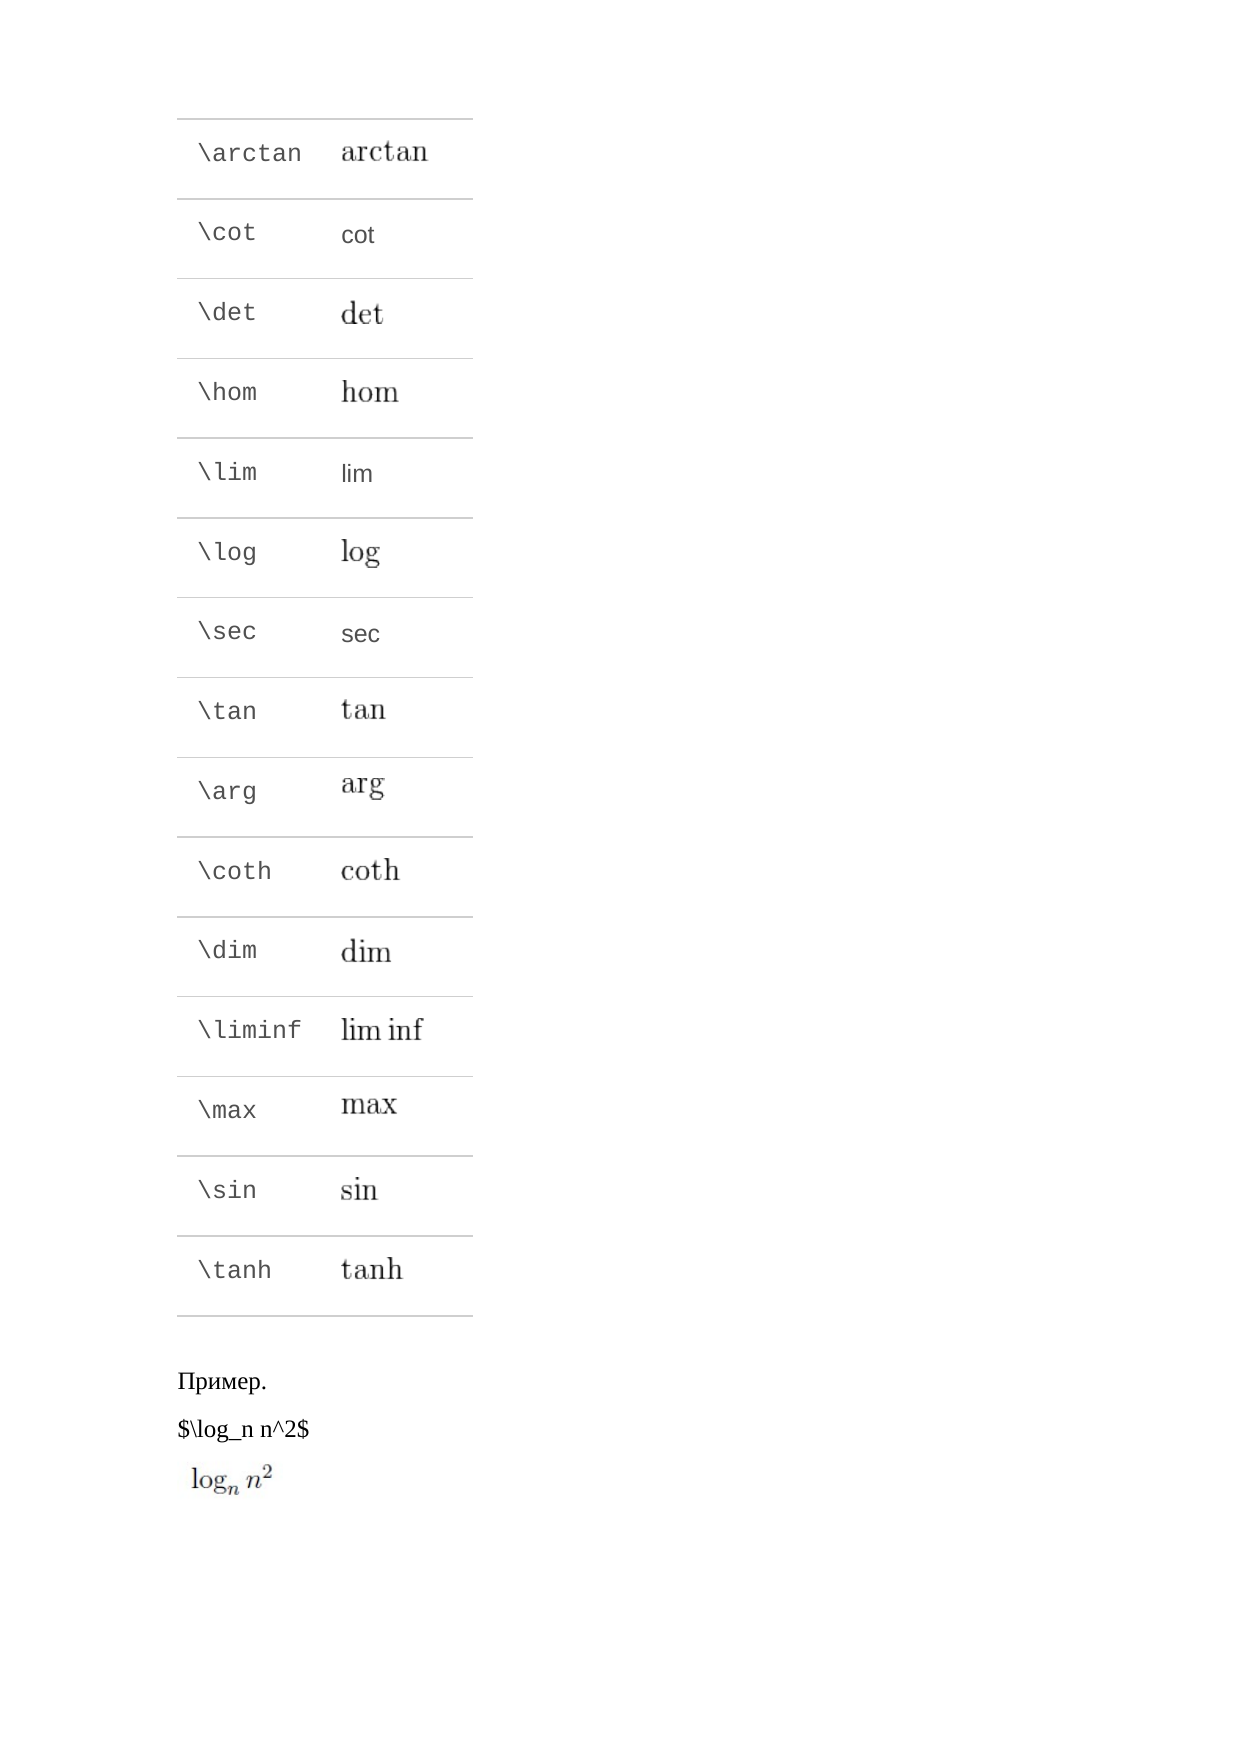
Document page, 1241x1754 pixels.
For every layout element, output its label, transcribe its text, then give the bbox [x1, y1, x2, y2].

picture [341, 938, 392, 964]
table_cell [321, 758, 473, 836]
picture [341, 699, 387, 721]
table_cell sec [321, 598, 473, 677]
table_cell \dim [177, 918, 321, 996]
table_cell [321, 1157, 473, 1235]
table_cell \det [177, 279, 321, 357]
table_cell [321, 838, 473, 916]
picture [341, 778, 385, 800]
table_cell \liminf [177, 997, 321, 1076]
table_cell [321, 997, 473, 1076]
table_cell \log [177, 519, 321, 597]
picture [341, 380, 399, 404]
text Пример. [177, 1366, 1152, 1395]
table_cell [321, 1077, 473, 1155]
table_cell lim [321, 439, 473, 517]
table_cell \tanh [177, 1237, 321, 1315]
picture [341, 539, 380, 568]
table_cell \hom [177, 359, 321, 437]
table_cell [321, 359, 473, 437]
table_cell \sec [177, 598, 321, 677]
table_cell \cot [177, 200, 321, 278]
picture [341, 300, 384, 324]
picture [341, 1018, 424, 1042]
table_cell \max [177, 1077, 321, 1155]
table_cell [321, 120, 473, 198]
table_cell [321, 519, 473, 597]
table_cell \coth [177, 838, 321, 916]
table_cell [321, 678, 473, 756]
table_cell [321, 918, 473, 996]
table_cell [321, 1237, 473, 1315]
table_cell \lim [177, 439, 321, 517]
picture [177, 1444, 284, 1513]
picture [341, 1098, 399, 1116]
table_cell \tan [177, 678, 321, 756]
text $\log_n n^2$ [177, 1414, 1152, 1513]
picture [341, 140, 429, 163]
picture [341, 858, 401, 882]
table_cell \arctan [177, 120, 321, 198]
picture [341, 1257, 404, 1281]
picture [341, 1177, 379, 1202]
table_cell \sin [177, 1157, 321, 1235]
table_cell [321, 279, 473, 357]
table_cell \arg [177, 758, 321, 836]
table_cell cot [321, 200, 473, 278]
